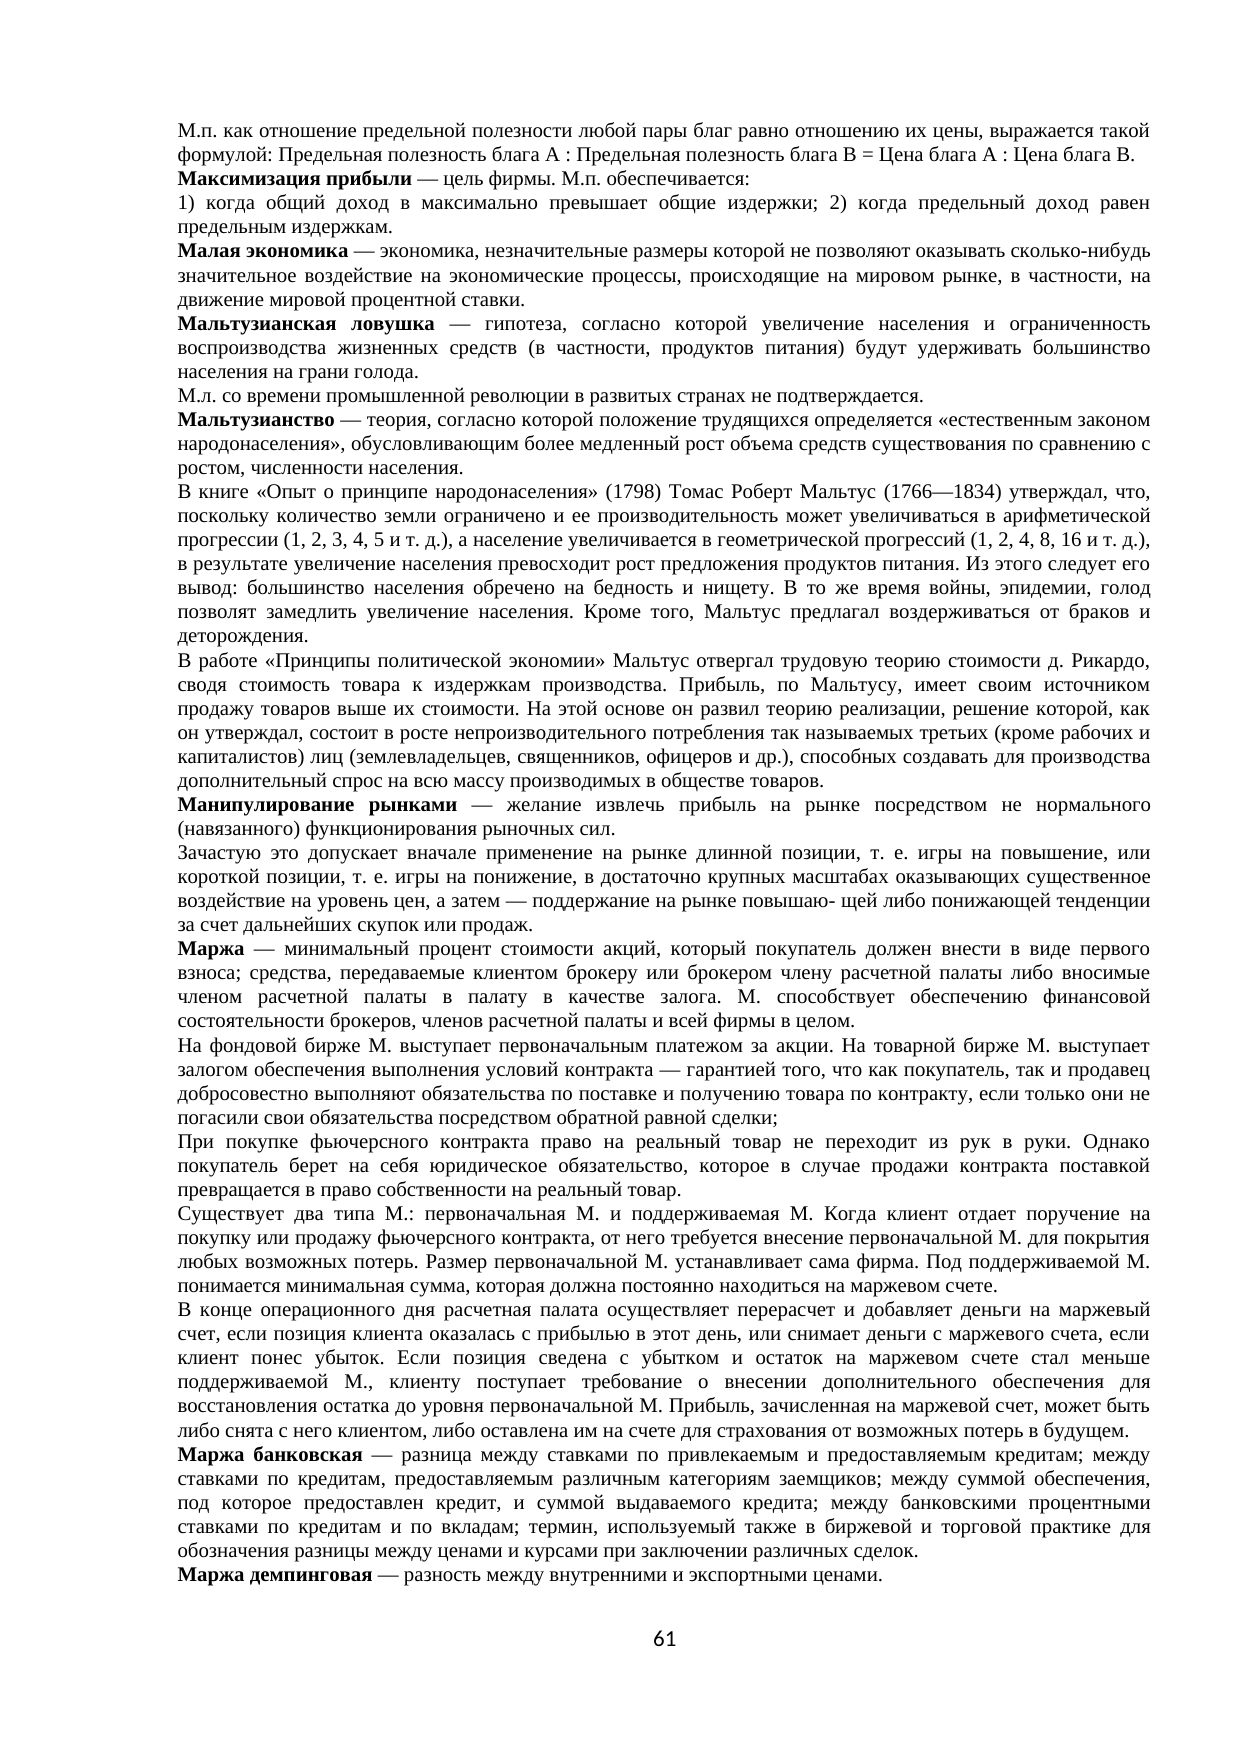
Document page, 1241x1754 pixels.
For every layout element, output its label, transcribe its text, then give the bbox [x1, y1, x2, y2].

text Маржа — минимальный процент стоимости акций, который покупатель должен внести в виде первого взноса; средства, передаваемые клиентом брокеру или брокером члену расчетной палаты либо вносимые членом расчетной палаты в палату в качестве залога. М. способствует обеспечению финансовой состоятельности брокеров, членов расчетной палаты и всей фирмы в целом. [177, 936, 1152, 1032]
text М.п. как отношение предельной полезности любой пары благ равно отношению их цены, выражается такой формулой: Предельная полезность блага А : Предельная полезность блага В = Цена блага А : Цена блага В. [177, 118, 1152, 166]
text Мальтузианство — теория, согласно которой положение трудящихся определяется «естественным законом народонаселения», обусловливающим более медленный рост объема средств существования по сравнению с ростом, численности населения. [177, 407, 1152, 479]
text Максимизация прибыли — цель фирмы. М.п. обеспечивается: [177, 166, 1152, 190]
text М.л. со времени промышленной революции в развитых странах не подтверждается. [177, 383, 1152, 407]
text 1) когда общий доход в максимально превышает общие издержки; 2) когда предельный доход равен предельным издержкам. [177, 190, 1152, 238]
text Зачастую это допускает вначале применение на рынке длинной позиции, т. е. игры на повышение, или короткой позиции, т. е. игры на понижение, в достаточно крупных масштабах оказывающих существенное воздействие на уровень цен, а затем — поддержание на рынке повышаю- щей либо понижающей тенденции за счет дальнейших скупок или продаж. [177, 840, 1152, 936]
text В работе «Принципы политической экономии» Мальтус отвергал трудовую теорию стоимости д. Рикардо, сводя стоимость товара к издержкам производства. Прибыль, по Мальтусу, имеет своим источником продажу товаров выше их стоимости. На этой основе он развил теорию реализации, решение которой, как он утверждал, состоит в росте непроизводительного потребления так называемых третьих (кроме рабочих и капиталистов) лиц (землевладельцев, священников, офицеров и др.), способных создавать для производства дополнительный спрос на всю массу производимых в обществе товаров. [177, 647, 1152, 792]
text Малая экономика — экономика, незначительные размеры которой не позволяют оказывать сколько-нибудь значительное воздействие на экономические процессы, происходящие на мировом рынке, в частности, на движение мировой процентной ставки. [177, 238, 1152, 311]
text В книге «Опыт о принципе народонаселения» (1798) Томас Роберт Мальтус (1766—1834) утверждал, что, поскольку количество земли ограничено и ее производительность может увеличиваться в арифметической прогрессии (1, 2, 3, 4, 5 и т. д.), а население увеличивается в геометрической прогрессий (1, 2, 4, 8, 16 и т. д.), в результате увеличение населения превосходит рост предложения продуктов питания. Из этого следует его вывод: большинство населения обречено на бедность и нищету. В то же время войны, эпидемии, голод позволят замедлить увеличение населения. Кроме того, Мальтус предлагал воздерживаться от браков и деторождения. [177, 479, 1152, 647]
text Манипулирование рынками — желание извлечь прибыль на рынке посредством не нормального (навязанного) функционирования рыночных сил. [177, 792, 1152, 840]
text В конце операционного дня расчетная палата осуществляет перерасчет и добавляет деньги на маржевый счет, если позиция клиента оказалась с прибылью в этот день, или снимает деньги с маржевого счета, если клиент понес убыток. Если позиция сведена с убытком и остаток на маржевом счете стал меньше поддерживаемой М., клиенту поступает требование о внесении дополнительного обеспечения для восстановления остатка до уровня первоначальной М. Прибыль, зачисленная на маржевой счет, может быть либо снята с него клиентом, либо оставлена им на счете для страхования от возможных потерь в будущем. [177, 1297, 1152, 1442]
text Мальтузианская ловушка — гипотеза, согласно которой увеличение населения и ограниченность воспроизводства жизненных средств (в частности, продуктов питания) будут удерживать большинство населения на грани голода. [177, 311, 1152, 383]
text На фондовой бирже М. выступает первоначальным платежом за акции. На товарной бирже М. выступает залогом обеспечения выполнения условий контракта — гарантией того, что как покупатель, так и продавец добросовестно выполняют обязательства по поставке и получению товара по контракту, если только они не погасили свои обязательства посредством обратной равной сделки; [177, 1032, 1152, 1129]
text При покупке фьючерсного контракта право на реальный товар не переходит из рук в руки. Однако покупатель берет на себя юридическое обязательство, которое в случае продажи контракта поставкой превращается в право собственности на реальный товар. [177, 1129, 1152, 1201]
text Существует два типа М.: первоначальная М. и поддерживаемая М. Когда клиент отдает поручение на покупку или продажу фьючерсного контракта, от него требуется внесение первоначальной М. для покрытия любых возможных потерь. Размер первоначальной М. устанавливает сама фирма. Под поддерживаемой М. понимается минимальная сумма, которая должна постоянно находиться на маржевом счете. [177, 1201, 1152, 1297]
text Маржа банковская — разница между ставками по привлекаемым и предоставляемым кредитам; между ставками по кредитам, предоставляемым различным категориям заемщиков; между суммой обеспечения, под которое предоставлен кредит, и суммой выдаваемого кредита; между банковскими процентными ставками по кредитам и по вкладам; термин, используемый также в биржевой и торговой практике для обозначения разницы между ценами и курсами при заключении различных сделок. [177, 1442, 1152, 1562]
text Маржа демпинговая — разность между внутренними и экспортными ценами. [177, 1562, 1152, 1586]
